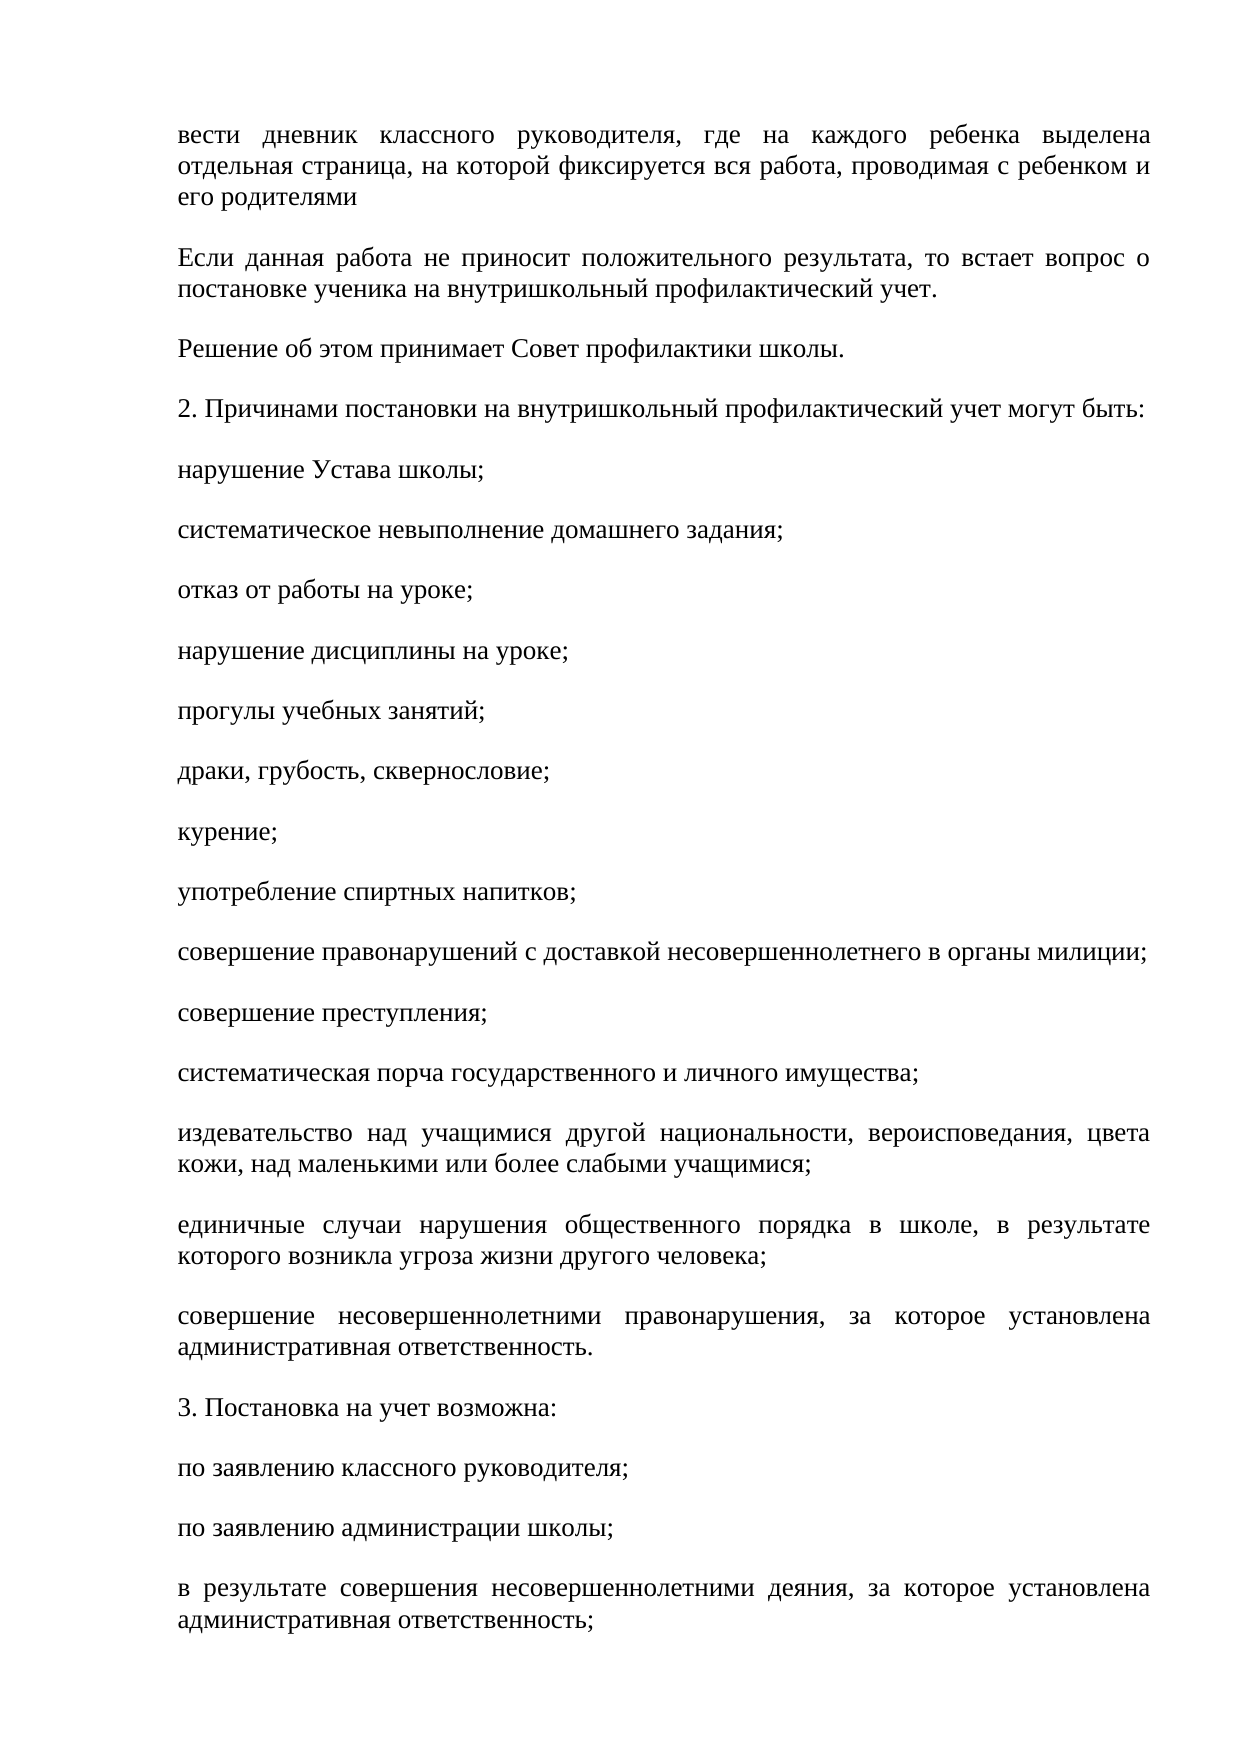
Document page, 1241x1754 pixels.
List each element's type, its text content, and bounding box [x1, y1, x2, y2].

text Решение об этом принимает Совет профилактики школы. [177, 332, 1152, 363]
text систематическое невыполнение домашнего задания; [177, 513, 1152, 544]
text в результате совершения несовершеннолетними деяния, за которое установлена административная ответственность; [177, 1572, 1152, 1634]
text Если данная работа не приносит положительного результата, то встает вопрос о постановке ученика на внутришкольный профилактический учет. [177, 241, 1152, 303]
text курение; [177, 815, 1152, 846]
text 2. Причинами постановки на внутришкольный профилактический учет могут быть: [177, 392, 1152, 424]
text единичные случаи нарушения общественного порядка в школе, в результате которого возникла угроза жизни другого человека; [177, 1208, 1152, 1270]
text прогулы учебных занятий; [177, 694, 1152, 725]
text совершение правонарушений с доставкой несовершеннолетнего в органы милиции; [177, 935, 1152, 966]
text отказ от работы на уроке; [177, 573, 1152, 604]
text систематическая порча государственного и личного имущества; [177, 1056, 1152, 1087]
text по заявлению администрации школы; [177, 1511, 1152, 1542]
text нарушение Устава школы; [177, 453, 1152, 484]
text издевательство над учащимися другой национальности, вероисповедания, цвета кожи, над маленькими или более слабыми учащимися; [177, 1116, 1152, 1178]
text употребление спиртных напитков; [177, 875, 1152, 906]
text 3. Постановка на учет возможна: [177, 1391, 1152, 1422]
text по заявлению классного руководителя; [177, 1451, 1152, 1482]
text вести дневник классного руководителя, где на каждого ребенка выделена отдельная страница, на которой фиксируется вся работа, проводимая с ребенком и его родителями [177, 118, 1152, 212]
text совершение несовершеннолетними правонарушения, за которое установлена административная ответственность. [177, 1299, 1152, 1361]
text драки, грубость, сквернословие; [177, 754, 1152, 786]
text нарушение дисциплины на уроке; [177, 634, 1152, 665]
text совершение преступления; [177, 996, 1152, 1027]
